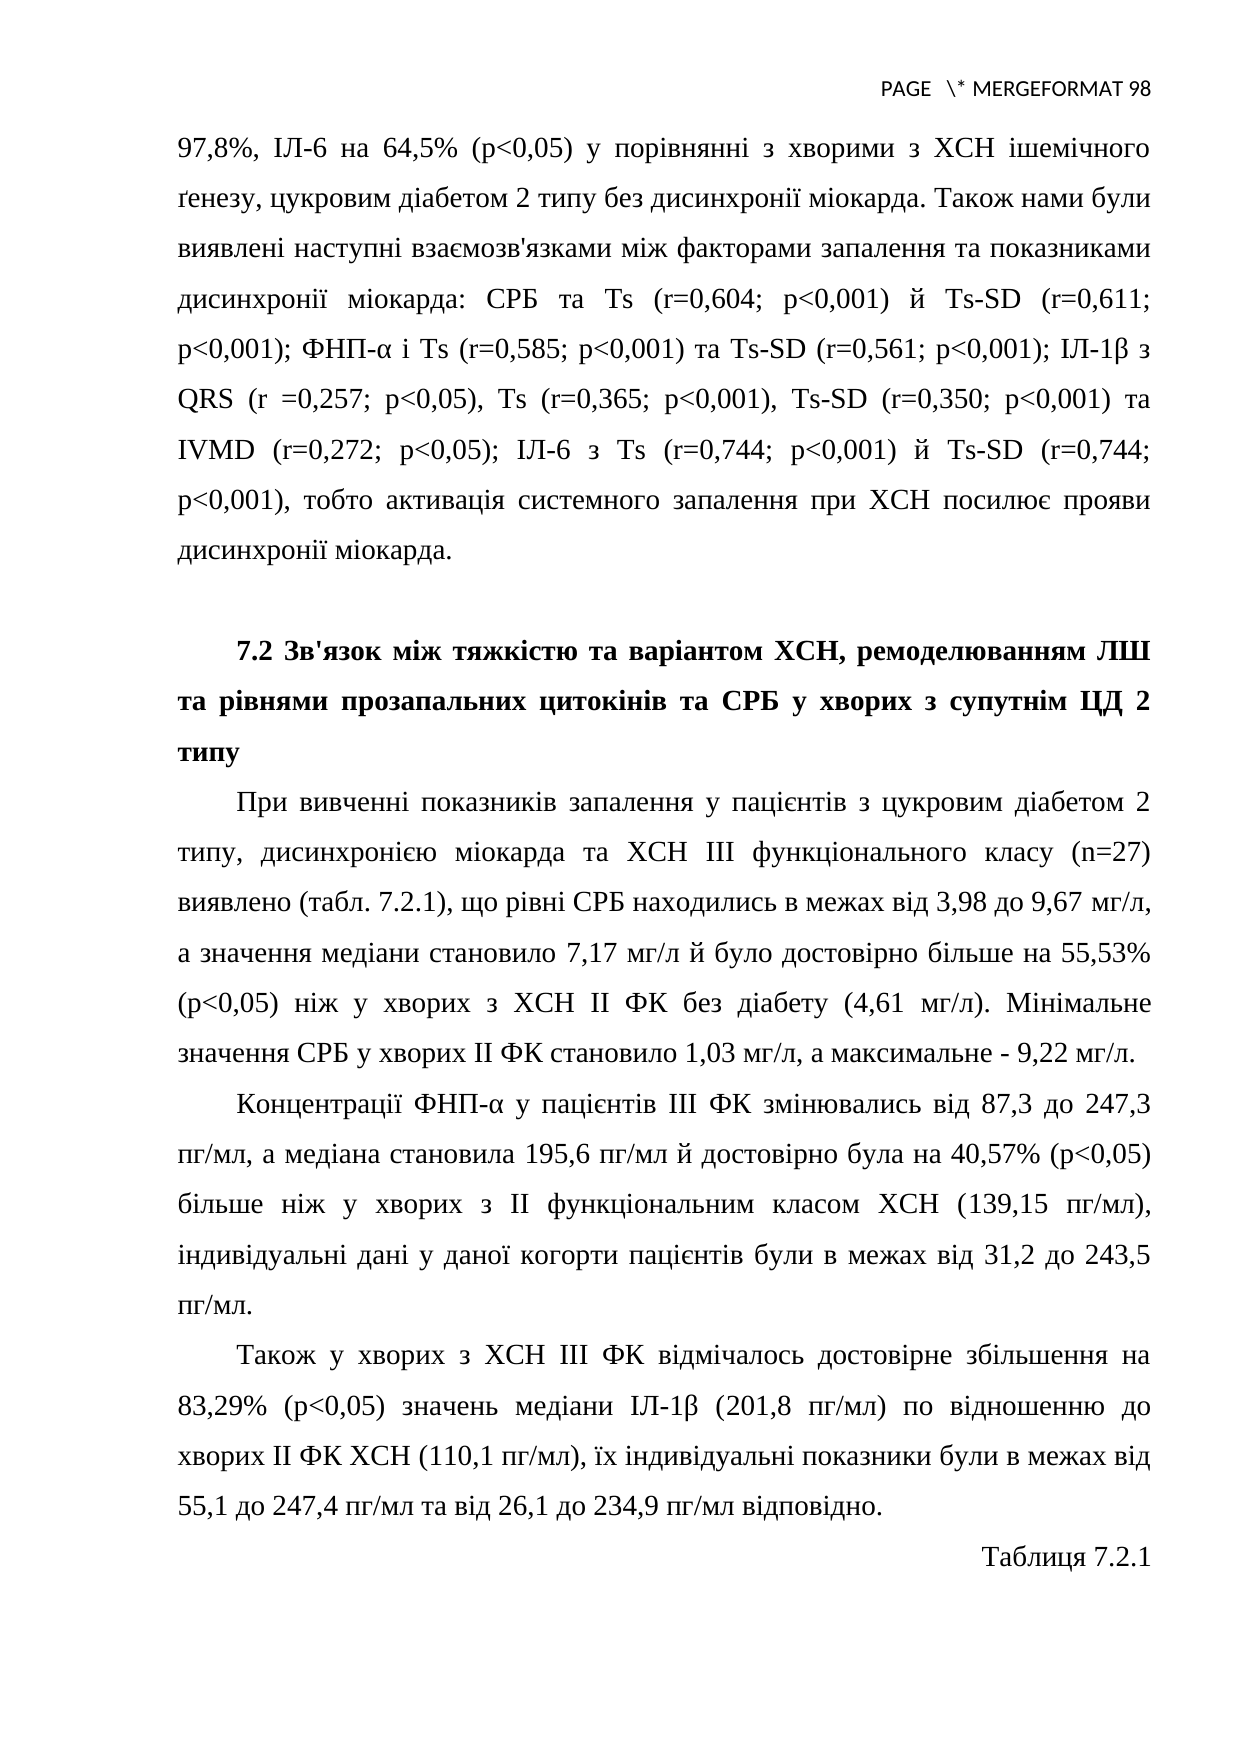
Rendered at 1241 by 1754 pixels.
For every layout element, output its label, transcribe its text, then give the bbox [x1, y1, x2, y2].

text Таблиця 7.2.1 [177, 1539, 1152, 1572]
text Концентрації ФНП-α у пацієнтів ІІІ ФК змінювались від 87,3 до 247,3 пг/мл, а медіана становила 195,6 пг/мл й достовірно була на 40,57% (р<0,05) більше ніж у хворих з ІІ функціональним класом ХСН (139,15 пг/мл), індивідуальні дані у даної когорти пацієнтів були в межах від 31,2 до 243,5 пг/мл. [177, 1086, 1152, 1321]
text 7.2 Зв'язок між тяжкістю та варіантом ХСН, ремоделюванням ЛШ та рівнями прозапальних цитокінів та СРБ у хворих з супутнім ЦД 2 типу [177, 633, 1152, 767]
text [177, 130, 1152, 566]
text При вивченні показників запалення у пацієнтів з цукровим діабетом 2 типу, дисинхронією міокарда та ХСН ІІІ функціонального класу (n=27) виявлено (табл. 7.2.1), що рівні СРБ находились в межах від 3,98 до 9,67 мг/л, а значення медіани становило 7,17 мг/л й було достовірно більше на 55,53% (р<0,05) ніж у хворих з ХСН ІІ ФК без діабету (4,61 мг/л). Мінімальне значення СРБ у хворих ІІ ФК становило 1,03 мг/л, а максимальне - 9,22 мг/л. [177, 784, 1152, 1069]
text Також у хворих з ХСН ІІІ ФК відмічалось достовірне збільшення на 83,29% (р<0,05) значень медіани ІЛ-1β (201,8 пг/мл) по відношенню до хворих ІІ ФК ХСН (110,1 пг/мл), їх індивідуальні показники були в межах від 55,1 до 247,4 пг/мл та від 26,1 до 234,9 пг/мл відповідно. [177, 1337, 1152, 1522]
